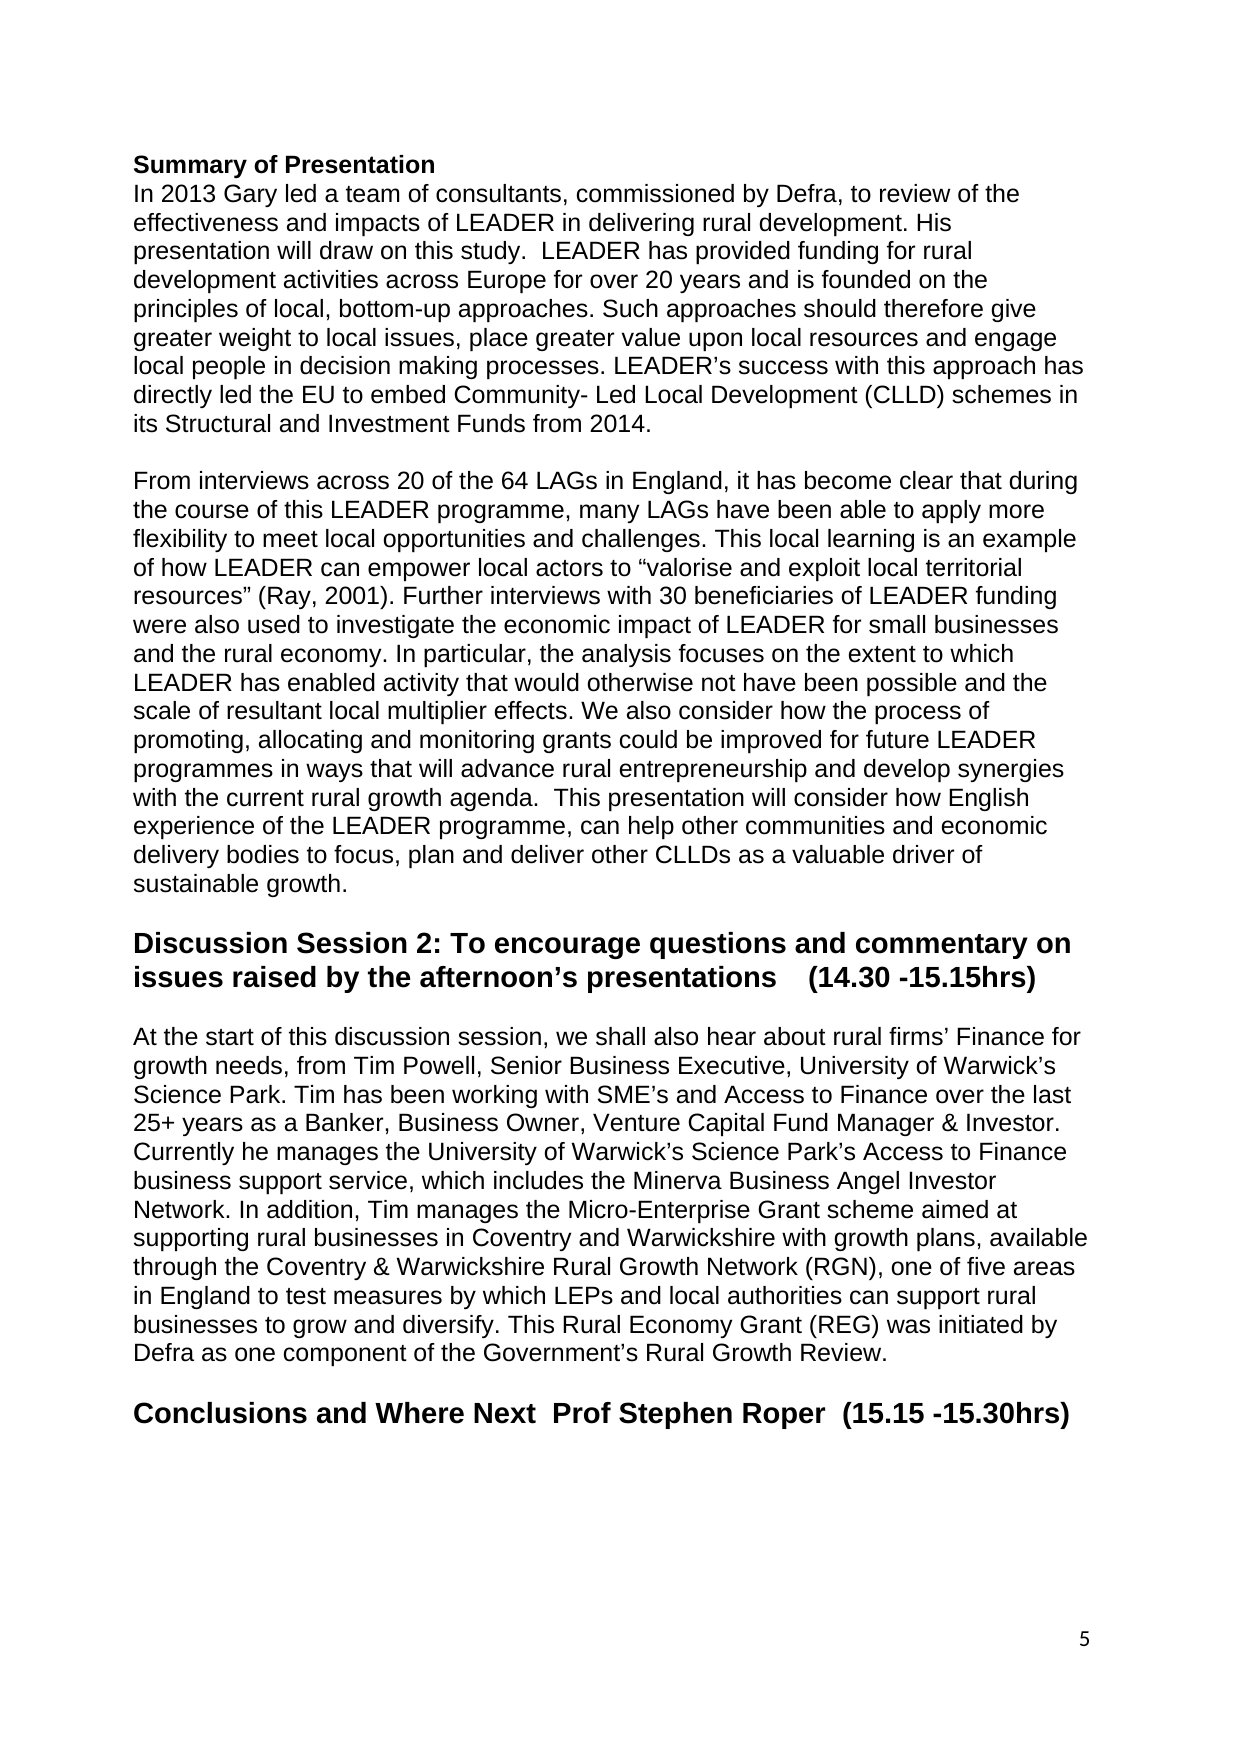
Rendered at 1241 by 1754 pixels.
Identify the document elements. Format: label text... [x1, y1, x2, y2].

text Discussion Session 2: To encourage questions and commentary on issues raised by the afternoon’s presentations (14.30 -15.15hrs) [133, 926, 1090, 993]
text Conclusions and Where Next Prof Stephen Roper (15.15 -15.30hrs) [133, 1396, 1090, 1429]
text Summary of Presentation [133, 150, 1090, 179]
text At the start of this discussion session, we shall also hear about rural firms’ Finance for growth needs, from Tim Powell, Senior Business Executive, University of Warwick’s Science Park. Tim has been working with SME’s and Access to Finance over the last 25+ years as a Banker, Business Owner, Venture Capital Fund Manager & Investor. Currently he manages the University of Warwick’s Science Park’s Access to Finance business support service, which includes the Minerva Business Angel Investor Network. In addition, Tim manages the Micro-Enterprise Grant scheme aimed at supporting rural businesses in Coventry and Warwickshire with growth plans, available through the Coventry & Warwickshire Rural Growth Network (RGN), one of five areas in England to test measures by which LEPs and local authorities can support rural businesses to grow and diversify. This Rural Economy Grant (REG) was initiated by Defra as one component of the Government’s Rural Growth Review. [133, 1022, 1090, 1367]
text In 2013 Gary led a team of consultants, commissioned by Defra, to review of the effectiveness and impacts of LEADER in delivering rural development. His presentation will draw on this study. LEADER has provided funding for rural development activities across Europe for over 20 years and is founded on the principles of local, bottom-up approaches. Such approaches should therefore give greater weight to local issues, place greater value upon local resources and engage local people in decision making processes. LEADER’s success with this approach has directly led the EU to embed Community- Led Local Development (CLLD) schemes in its Structural and Investment Funds from 2014. [133, 179, 1090, 437]
text From interviews across 20 of the 64 LAGs in England, it has become clear that during the course of this LEADER programme, many LAGs have been able to apply more flexibility to meet local opportunities and challenges. This local learning is an example of how LEADER can empower local actors to “valorise and exploit local territorial resources” (Ray, 2001). Further interviews with 30 beneficiaries of LEADER funding were also used to investigate the economic impact of LEADER for small businesses and the rural economy. In particular, the analysis focuses on the extent to which LEADER has enabled activity that would otherwise not have been possible and the scale of resultant local multiplier effects. We also consider how the process of promoting, allocating and monitoring grants could be improved for future LEADER programmes in ways that will advance rural entrepreneurship and develop synergies with the current rural growth agenda. This presentation will consider how English experience of the LEADER programme, can help other communities and economic delivery bodies to focus, plan and deliver other CLLDs as a valuable driver of sustainable growth. [133, 466, 1090, 897]
